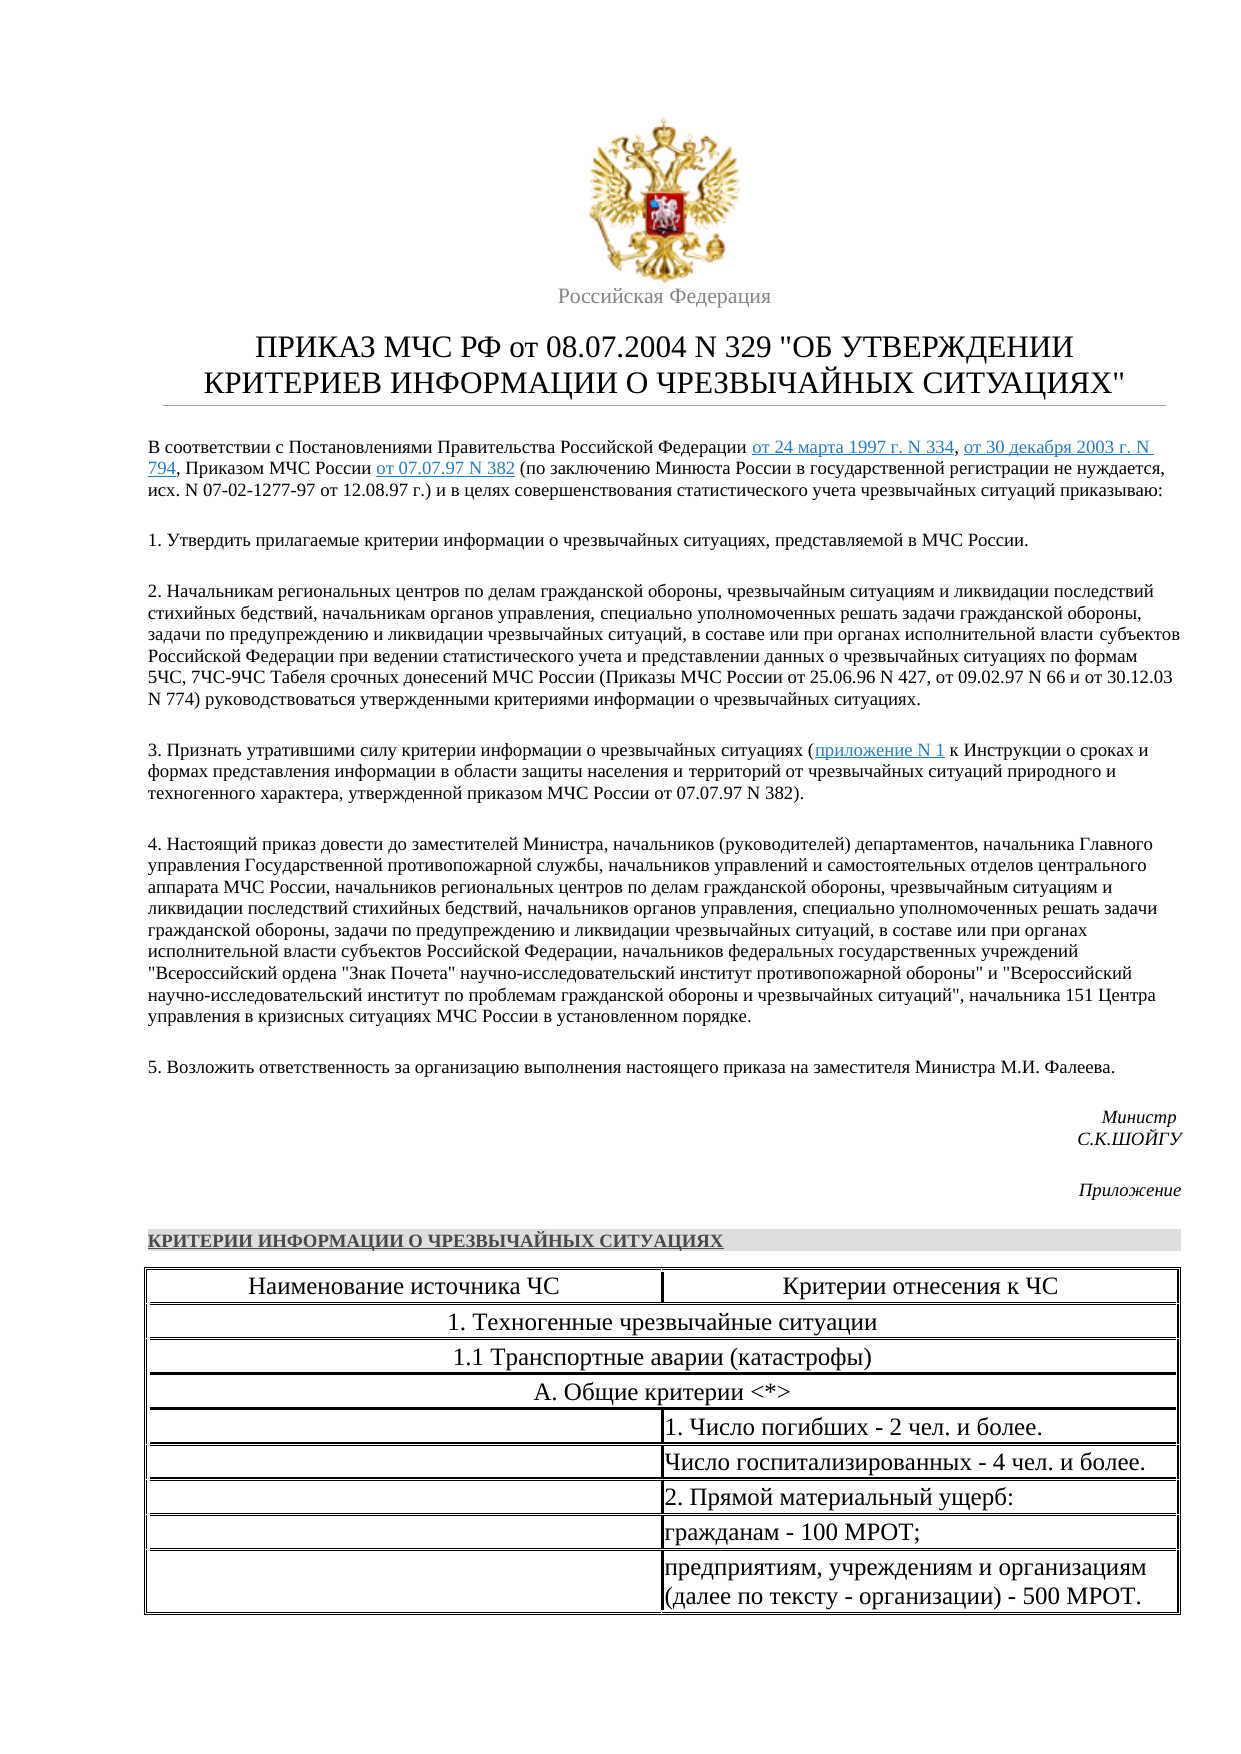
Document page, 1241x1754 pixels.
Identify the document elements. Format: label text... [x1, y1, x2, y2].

picture [589, 118, 740, 283]
table_header Критерии отнесения к ЧС [662, 1270, 1177, 1302]
text Министр С.К.ШОЙГУ [148, 1106, 1181, 1149]
text 5. Возложить ответственность за организацию выполнения настоящего приказа на заместителя Министра М.И. Фалеева. [148, 1056, 1181, 1077]
table_cell предприятиям, учреждениям и организациям (далее по тексту - организации) - 500 МРОТ. [662, 1548, 1178, 1611]
table_header Наименование источника ЧС [145, 1268, 662, 1302]
table_cell А. Общие критерии <*> [147, 1372, 1177, 1407]
table_cell Число госпитализированных - 4 чел. и более. [664, 1442, 1178, 1477]
text Российская Федерация [148, 283, 1181, 308]
table_cell 1. Число погибших - 2 чел. и более. [664, 1407, 1177, 1442]
table_cell [147, 1442, 661, 1477]
text КРИТЕРИИ ИНФОРМАЦИИ О ЧРЕЗВЫЧАЙНЫХ СИТУАЦИЯХ [148, 1229, 1181, 1251]
text 2. Начальникам региональных центров по делам гражданской обороны, чрезвычайным ситуациям и ликвидации последствий стихийных бедствий, начальникам органов управления, специально уполномоченных решать задачи гражданской обороны, задачи по предупреждению и ликвидации чрезвычайных ситуаций, в составе или при органах исполнительной власти субъектов Российской Федерации при ведении статистического учета и представлении данных о чрезвычайных ситуациях по формам 5ЧС, 7ЧС-9ЧС Табеля срочных донесений МЧС России (Приказы МЧС России от 25.06.96 N 427, от 09.02.97 N 66 и от 30.12.03 N 774) руководствоваться утвержденными критериями информации о чрезвычайных ситуациях. [148, 580, 1181, 709]
table_cell 1.1 Транспортные аварии (катастрофы) [145, 1337, 1179, 1372]
table_cell [147, 1407, 661, 1442]
table_cell 2. Прямой материальный ущерб: [664, 1477, 1178, 1512]
table_cell [147, 1513, 661, 1547]
text В соответствии с Постановлениями Правительства Российской Федерации от 24 марта 1997 г. N 334, от 30 декабря 2003 г. N 794, Приказом МЧС России от 07.07.97 N 382 (по заключению Минюста России в государственной регистрации не нуждается, исх. N 07-02-1277-97 от 12.08.97 г.) и в целях совершенствования статистического учета чрезвычайных ситуаций приказываю: [148, 436, 1181, 500]
table_cell гражданам - 100 МРОТ; [664, 1513, 1178, 1547]
table_cell [147, 1477, 661, 1512]
text 4. Настоящий приказ довести до заместителей Министра, начальников (руководителей) департаментов, начальника Главного управления Государственной противопожарной службы, начальников управлений и самостоятельных отделов центрального аппарата МЧС России, начальников региональных центров по делам гражданской обороны, чрезвычайным ситуациям и ликвидации последствий стихийных бедствий, начальников органов управления, специально уполномоченных решать задачи гражданской обороны, задачи по предупреждению и ликвидации чрезвычайных ситуаций, в составе или при органах исполнительной власти субъектов Российской Федерации, начальников федеральных государственных учреждений "Всероссийский ордена "Знак Почета" научно-исследовательский институт противопожарной обороны" и "Всероссийский научно-исследовательский институт по проблемам гражданской обороны и чрезвычайных ситуаций", начальника 151 Центра управления в кризисных ситуациях МЧС России в установленном порядке. [148, 832, 1181, 1027]
text ПРИКАЗ МЧС РФ от 08.07.2004 N 329 "ОБ УТВЕРЖДЕНИИ КРИТЕРИЕВ ИНФОРМАЦИИ О ЧРЕЗВЫЧАЙНЫХ СИТУАЦИЯХ" [163, 329, 1166, 405]
text 3. Признать утратившими силу критерии информации о чрезвычайных ситуациях (приложение N 1 к Инструкции о сроках и формах представления информации в области защиты населения и территорий от чрезвычайных ситуаций природного и техногенного характера, утвержденной приказом МЧС России от 07.07.97 N 382). [148, 739, 1181, 803]
text Приложение [148, 1179, 1181, 1200]
table_cell [147, 1548, 662, 1611]
text 1. Утвердить прилагаемые критерии информации о чрезвычайных ситуациях, представляемой в МЧС России. [148, 529, 1181, 551]
table_cell 1. Техногенные чрезвычайные ситуации [145, 1302, 1179, 1337]
